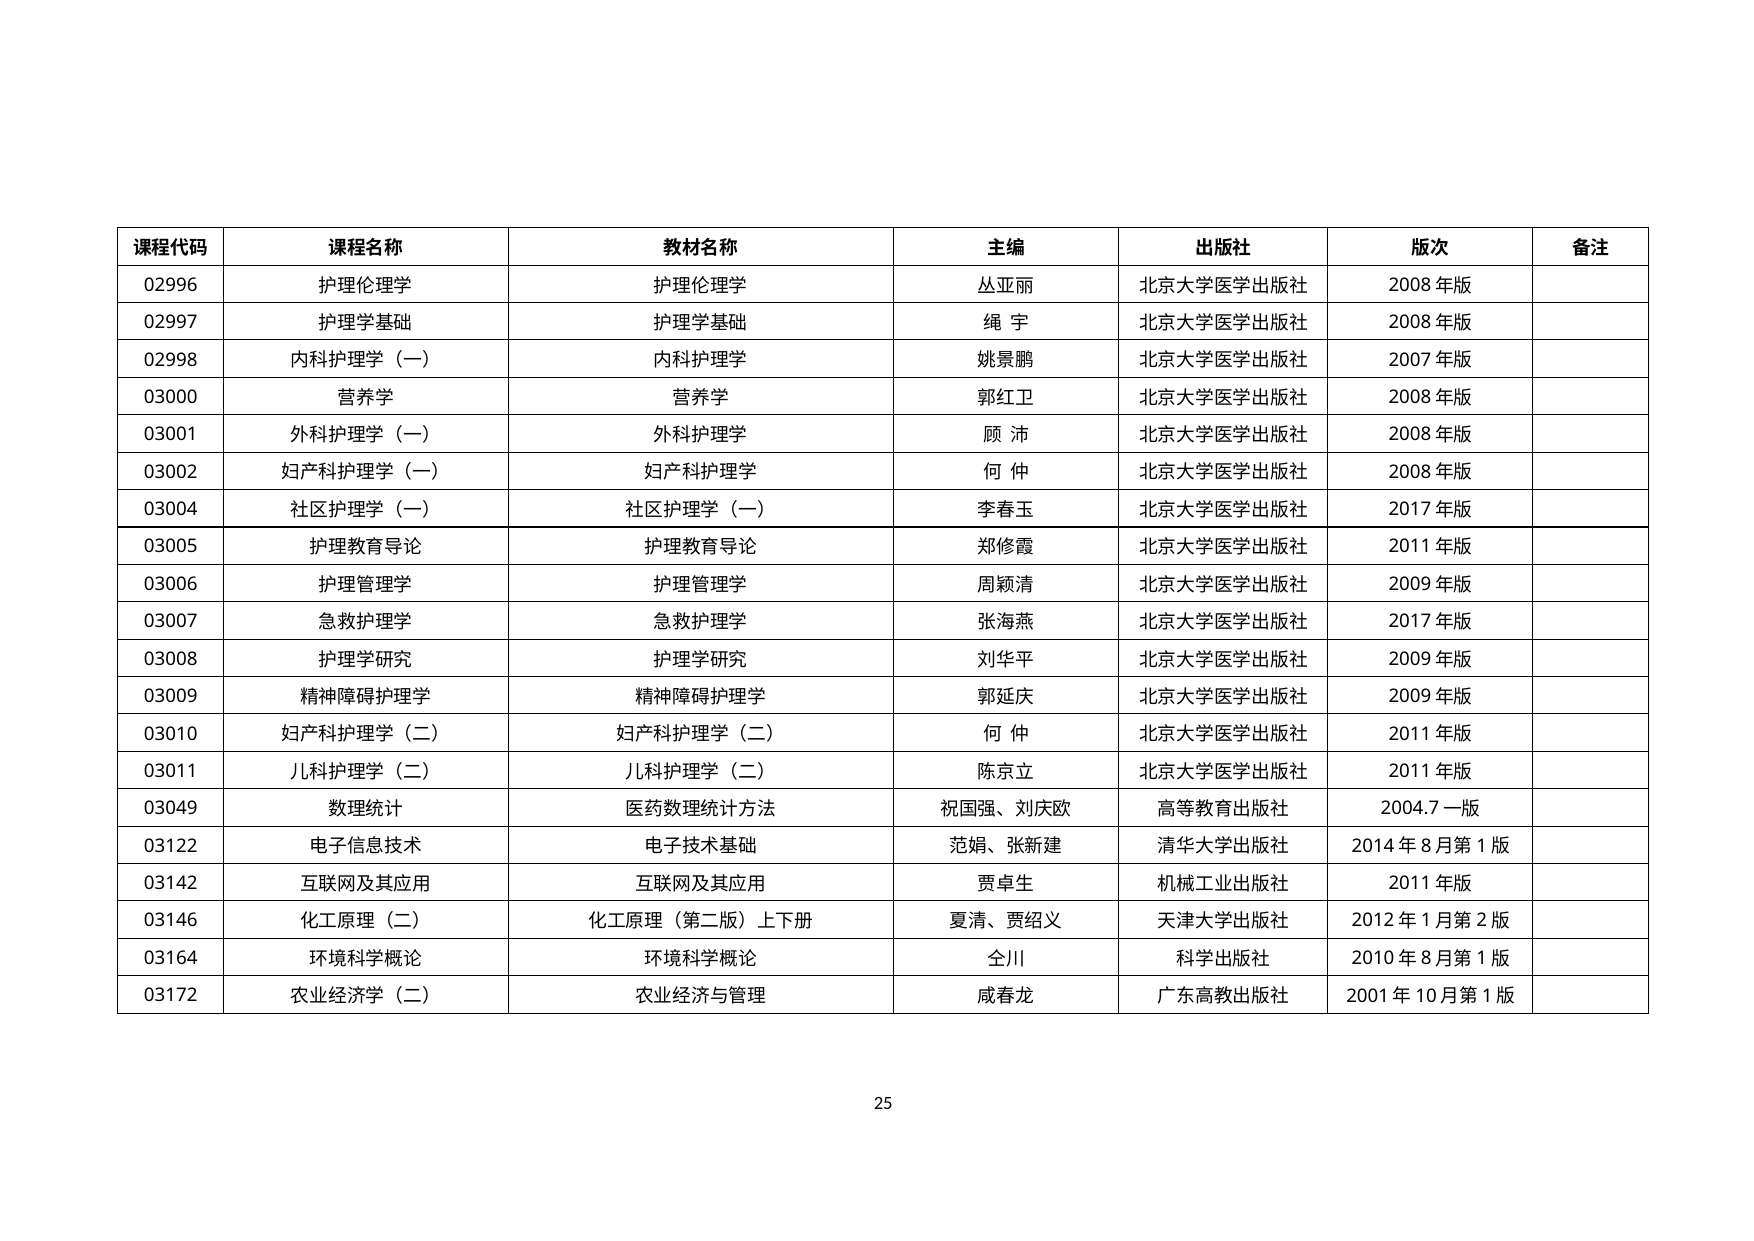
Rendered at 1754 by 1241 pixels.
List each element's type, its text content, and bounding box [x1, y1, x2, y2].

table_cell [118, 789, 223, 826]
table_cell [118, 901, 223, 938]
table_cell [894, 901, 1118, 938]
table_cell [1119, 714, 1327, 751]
table_header 版次 [1328, 228, 1532, 264]
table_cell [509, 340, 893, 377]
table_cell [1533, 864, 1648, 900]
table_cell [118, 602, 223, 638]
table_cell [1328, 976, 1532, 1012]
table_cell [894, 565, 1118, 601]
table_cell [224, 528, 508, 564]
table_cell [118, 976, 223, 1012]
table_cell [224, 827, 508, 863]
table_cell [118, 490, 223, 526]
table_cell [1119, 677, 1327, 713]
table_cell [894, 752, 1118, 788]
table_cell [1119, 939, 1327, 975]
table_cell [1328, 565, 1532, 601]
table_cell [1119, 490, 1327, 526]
table_header 备注 [1533, 228, 1648, 264]
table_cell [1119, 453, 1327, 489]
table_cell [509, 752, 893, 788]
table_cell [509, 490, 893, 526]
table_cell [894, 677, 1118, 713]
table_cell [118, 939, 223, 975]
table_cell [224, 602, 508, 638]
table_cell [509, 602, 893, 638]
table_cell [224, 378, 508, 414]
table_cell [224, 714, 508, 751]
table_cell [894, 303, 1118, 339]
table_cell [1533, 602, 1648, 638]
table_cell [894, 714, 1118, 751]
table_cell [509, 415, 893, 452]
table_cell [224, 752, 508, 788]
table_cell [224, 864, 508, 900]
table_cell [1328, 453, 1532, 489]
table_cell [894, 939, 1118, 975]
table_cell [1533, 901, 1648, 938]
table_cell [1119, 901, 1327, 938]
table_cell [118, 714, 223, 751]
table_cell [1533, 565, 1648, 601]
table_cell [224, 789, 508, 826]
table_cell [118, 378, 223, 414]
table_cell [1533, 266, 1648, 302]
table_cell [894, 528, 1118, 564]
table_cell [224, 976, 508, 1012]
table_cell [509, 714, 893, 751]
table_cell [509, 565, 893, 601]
table_header 教材名称 [509, 228, 893, 264]
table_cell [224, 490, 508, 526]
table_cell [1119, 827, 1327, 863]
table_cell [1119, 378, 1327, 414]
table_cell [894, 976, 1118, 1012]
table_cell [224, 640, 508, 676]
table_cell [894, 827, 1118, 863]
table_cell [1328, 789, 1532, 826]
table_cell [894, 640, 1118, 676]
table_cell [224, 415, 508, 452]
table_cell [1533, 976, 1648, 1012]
table_header 课程名称 [224, 228, 508, 264]
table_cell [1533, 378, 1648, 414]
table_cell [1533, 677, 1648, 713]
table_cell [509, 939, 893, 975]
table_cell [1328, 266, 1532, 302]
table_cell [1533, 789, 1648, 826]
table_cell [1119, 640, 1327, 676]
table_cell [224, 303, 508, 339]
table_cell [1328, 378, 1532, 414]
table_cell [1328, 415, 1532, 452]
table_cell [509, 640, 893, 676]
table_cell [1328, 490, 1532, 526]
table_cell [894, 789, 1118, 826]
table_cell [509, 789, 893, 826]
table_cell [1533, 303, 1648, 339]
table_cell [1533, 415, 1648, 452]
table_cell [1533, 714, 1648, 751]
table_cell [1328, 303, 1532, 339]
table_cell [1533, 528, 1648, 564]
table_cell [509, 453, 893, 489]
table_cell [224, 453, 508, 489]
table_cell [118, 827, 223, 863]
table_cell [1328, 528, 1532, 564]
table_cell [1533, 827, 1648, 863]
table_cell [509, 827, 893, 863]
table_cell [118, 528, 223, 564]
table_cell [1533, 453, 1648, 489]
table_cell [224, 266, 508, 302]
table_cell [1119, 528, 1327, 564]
table_header 课程代码 [118, 228, 223, 264]
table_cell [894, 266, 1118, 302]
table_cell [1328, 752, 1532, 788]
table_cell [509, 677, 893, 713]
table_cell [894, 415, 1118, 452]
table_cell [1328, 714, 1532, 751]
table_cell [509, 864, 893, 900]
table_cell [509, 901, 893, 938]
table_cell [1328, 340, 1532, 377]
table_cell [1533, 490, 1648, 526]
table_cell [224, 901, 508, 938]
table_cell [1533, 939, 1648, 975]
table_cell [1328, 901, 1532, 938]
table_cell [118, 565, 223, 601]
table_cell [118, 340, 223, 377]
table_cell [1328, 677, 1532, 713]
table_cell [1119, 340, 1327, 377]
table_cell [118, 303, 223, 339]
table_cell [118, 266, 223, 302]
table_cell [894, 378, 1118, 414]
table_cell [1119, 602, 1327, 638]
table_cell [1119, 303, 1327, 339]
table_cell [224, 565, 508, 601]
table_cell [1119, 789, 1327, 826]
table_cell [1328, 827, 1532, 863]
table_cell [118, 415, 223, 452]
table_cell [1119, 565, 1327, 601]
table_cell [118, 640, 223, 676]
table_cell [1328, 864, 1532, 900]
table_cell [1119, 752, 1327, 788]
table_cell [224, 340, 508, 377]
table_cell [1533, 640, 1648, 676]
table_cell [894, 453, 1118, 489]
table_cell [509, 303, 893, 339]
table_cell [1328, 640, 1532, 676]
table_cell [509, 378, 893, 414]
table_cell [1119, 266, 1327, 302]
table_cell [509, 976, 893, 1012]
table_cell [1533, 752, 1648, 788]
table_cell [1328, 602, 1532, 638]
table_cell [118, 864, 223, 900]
table_header 出版社 [1119, 228, 1327, 264]
table_header 主编 [894, 228, 1118, 264]
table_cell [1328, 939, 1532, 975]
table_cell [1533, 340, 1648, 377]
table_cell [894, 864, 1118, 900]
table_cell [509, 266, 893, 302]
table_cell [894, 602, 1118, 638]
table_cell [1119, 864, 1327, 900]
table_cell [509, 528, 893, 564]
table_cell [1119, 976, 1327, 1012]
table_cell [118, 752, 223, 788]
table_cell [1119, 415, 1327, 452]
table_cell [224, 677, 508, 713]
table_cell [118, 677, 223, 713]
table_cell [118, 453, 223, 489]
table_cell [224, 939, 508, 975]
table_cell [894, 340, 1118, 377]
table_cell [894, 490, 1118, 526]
